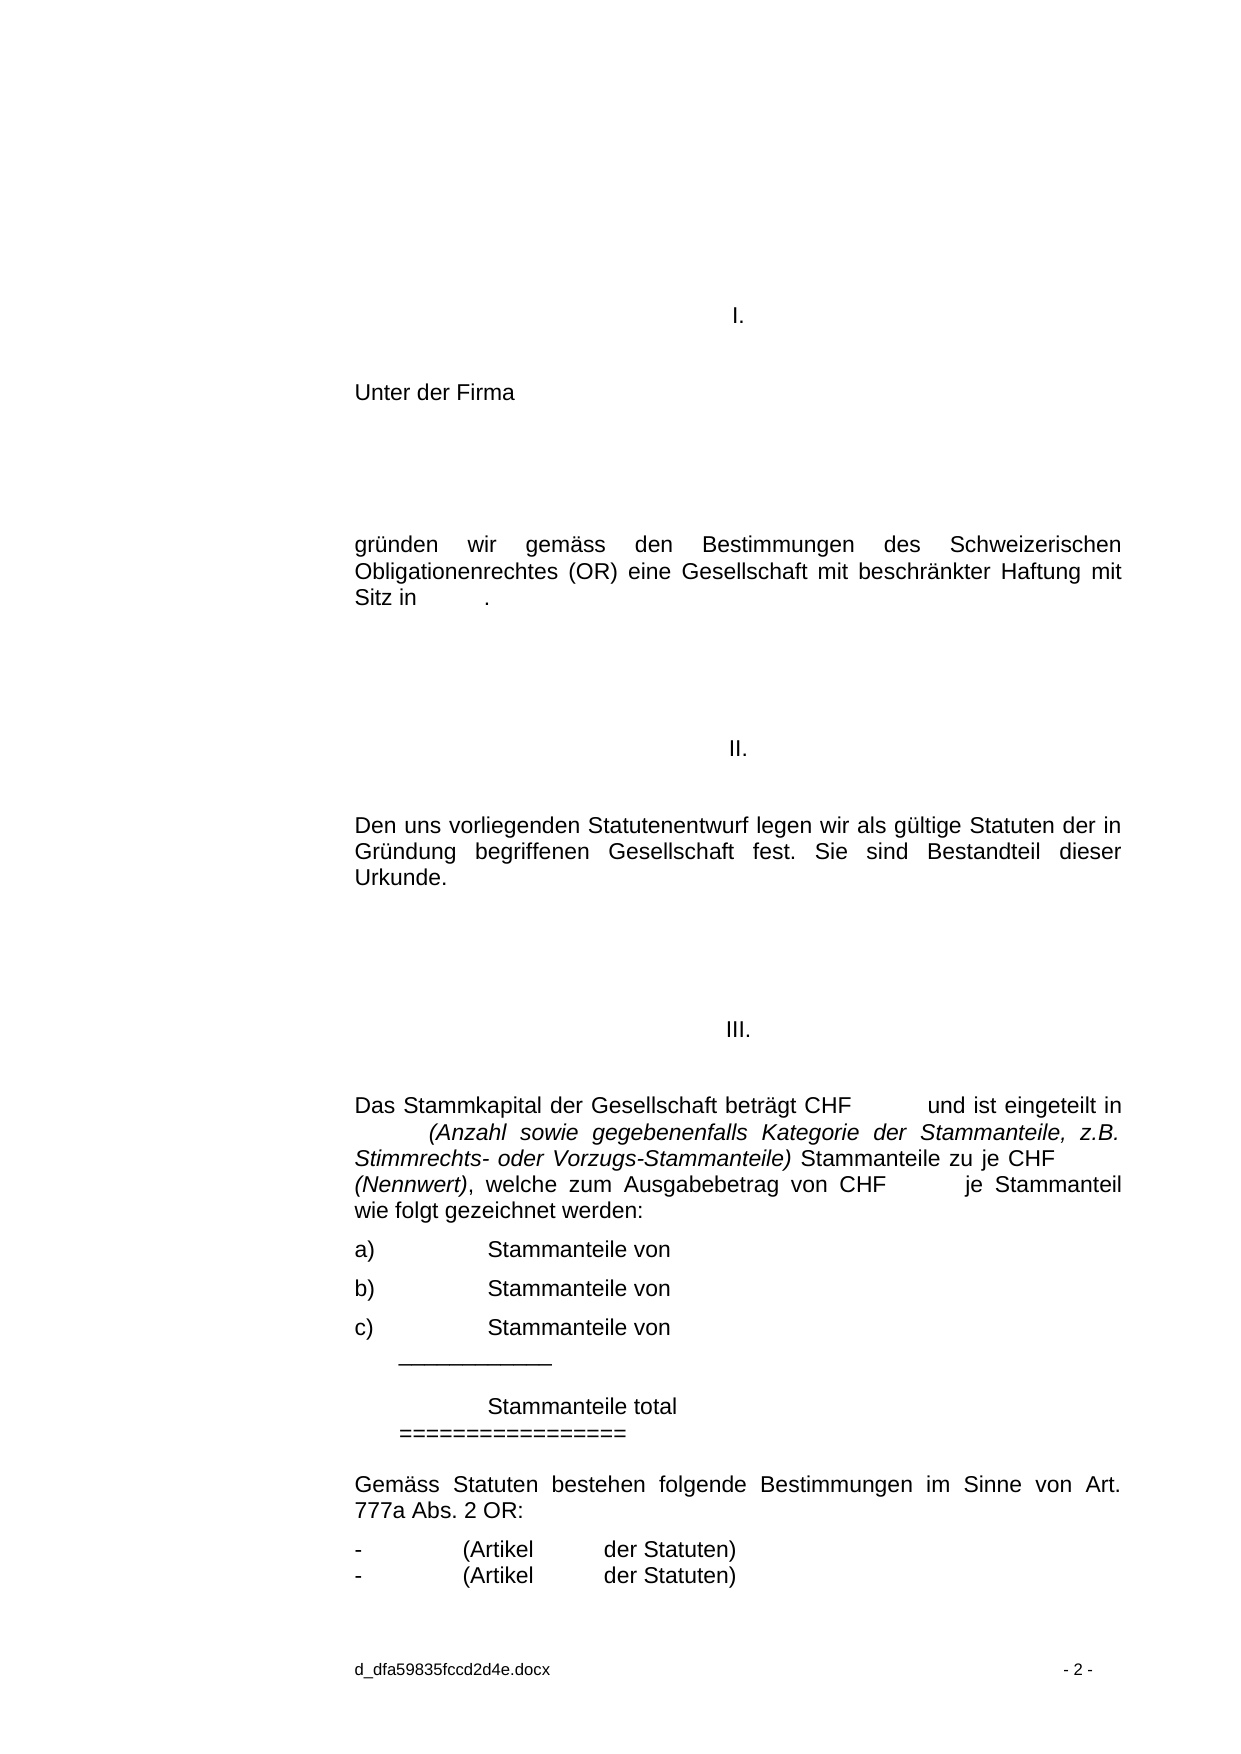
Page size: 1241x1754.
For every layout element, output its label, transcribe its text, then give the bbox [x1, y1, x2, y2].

text - (Artikel der Statuten) [354, 1562, 1122, 1589]
text Gemäss Statuten bestehen folgende Bestimmungen im Sinne von Art. 777a Abs. 2 OR: [354, 1471, 1122, 1523]
text b) Stammanteile von [354, 1275, 1122, 1302]
text I. [354, 302, 1122, 328]
text Das Stammkapital der Gesellschaft beträgt CHF und ist eingeteilt in (Anzahl sowie gegebenenfalls Kategorie der Stammanteile, z.B. Stimmrechts- oder Vorzugs-Stammanteile) Stammanteile zu je CHF (Nennwert), welche zum Ausgabebetrag von CHF je Stammanteil wie folgt gezeichnet werden: [354, 1092, 1122, 1224]
text a) Stammanteile von [354, 1236, 1122, 1263]
text ================= [354, 1419, 1122, 1446]
text Den uns vorliegenden Statutenentwurf legen wir als gültige Statuten der in Gründung begriffenen Gesellschaft fest. Sie sind Bestandteil dieser Urkunde. [354, 812, 1122, 891]
text II. [354, 735, 1122, 762]
text ____________ [354, 1340, 1122, 1367]
text Unter der Firma [354, 378, 1122, 405]
text c) Stammanteile von [354, 1314, 1122, 1340]
text gründen wir gemäss den Bestimmungen des Schweizerischen Obligationenrechtes (OR) eine Gesellschaft mit beschränkter Haftung mit Sitz in . [354, 531, 1122, 610]
text Stammanteile total [354, 1393, 1122, 1419]
text III. [354, 1016, 1122, 1042]
text - (Artikel der Statuten) [354, 1536, 1122, 1562]
